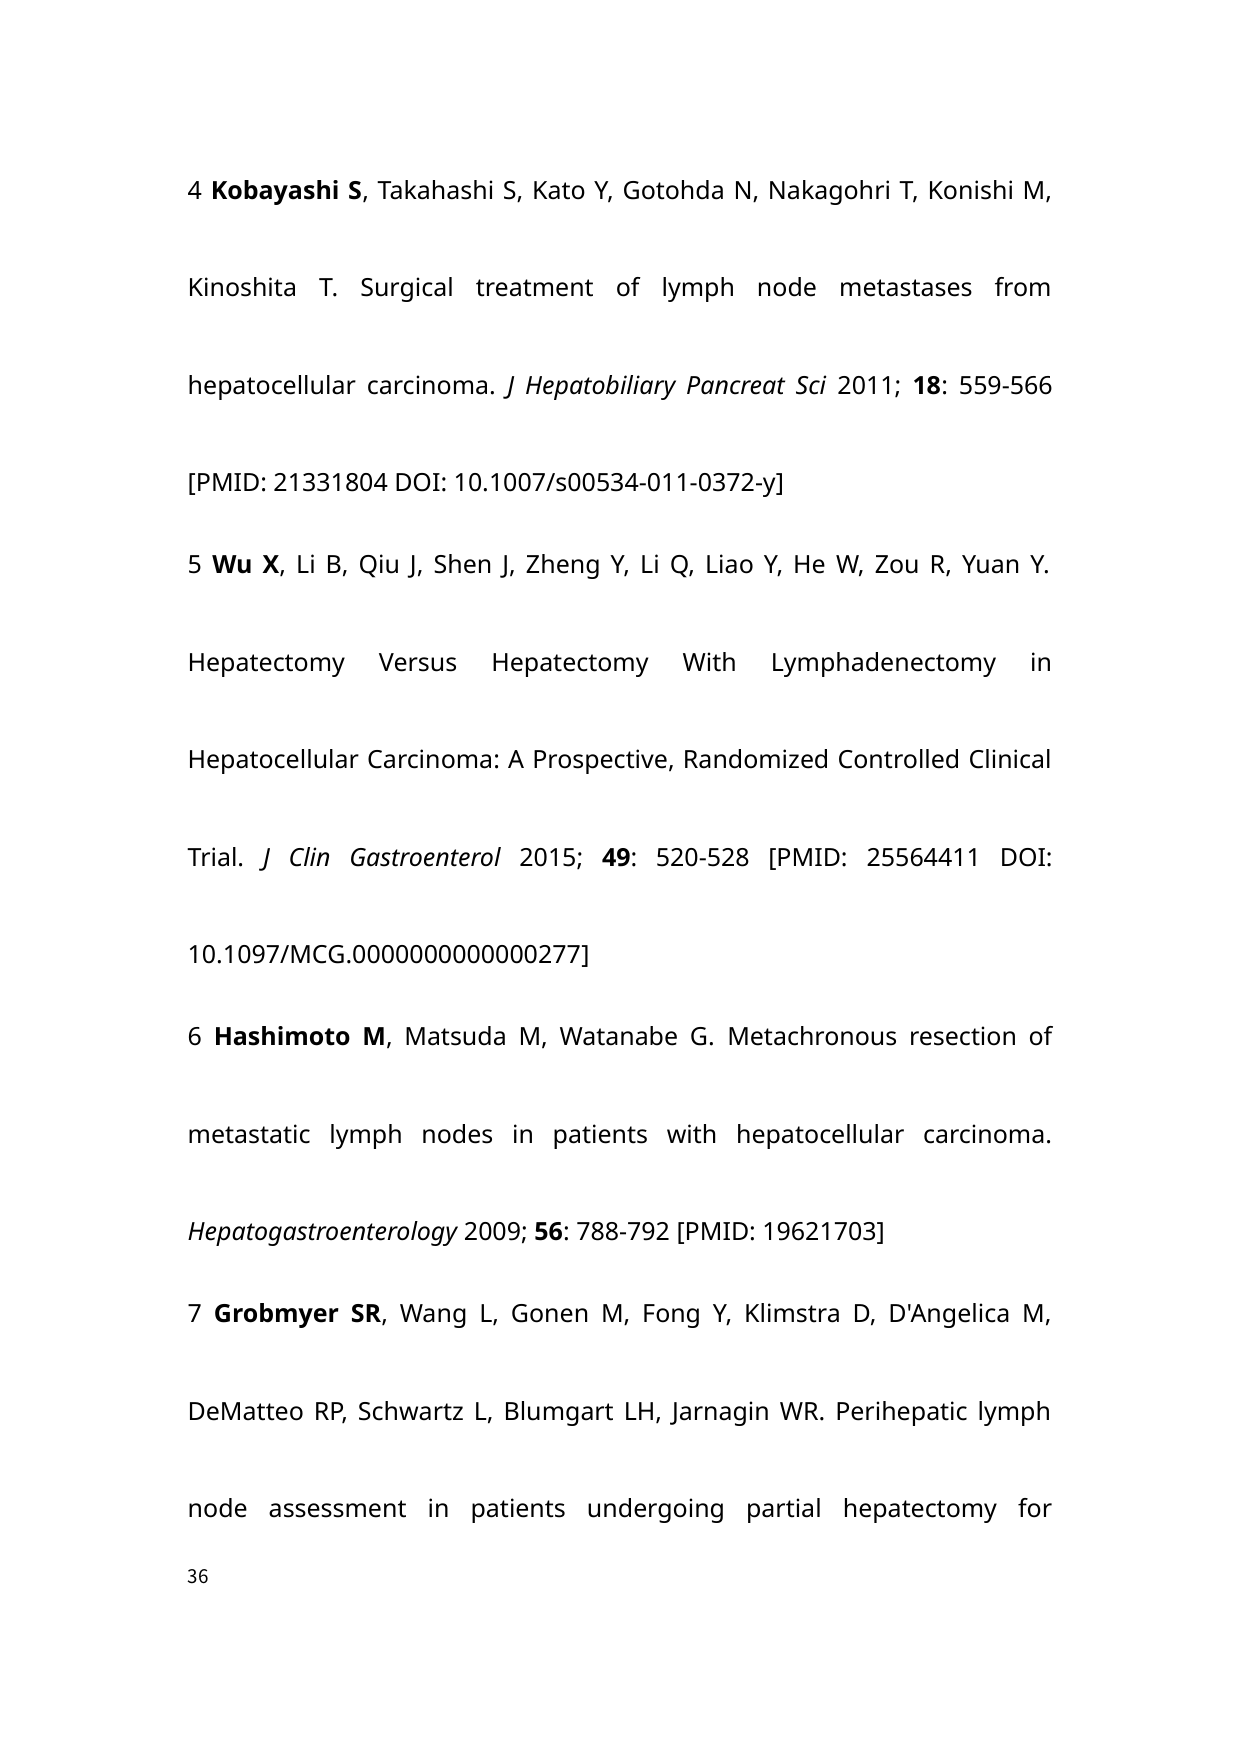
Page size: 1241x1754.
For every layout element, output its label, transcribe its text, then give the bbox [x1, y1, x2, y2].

text 6 Hashimoto M, Matsuda M, Watanabe G. Metachronous resection of metastatic lymph nodes in patients with hepatocellular carcinoma. Hepatogastroenterology 2009; 56: 788-792 [PMID: 19621703] [187, 1003, 1053, 1263]
text 4 Kobayashi S, Takahashi S, Kato Y, Gotohda N, Nakagohri T, Konishi M, Kinoshita T. Surgical treatment of lymph node metastases from hepatocellular carcinoma. J Hepatobiliary Pancreat Sci 2011; 18: 559-566 [PMID: 21331804 DOI: 10.1007/s00534-011-0372-y] [187, 157, 1053, 514]
text 5 Wu X, Li B, Qiu J, Shen J, Zheng Y, Li Q, Liao Y, He W, Zou R, Yuan Y. Hepatectomy Versus Hepatectomy With Lymphadenectomy in Hepatocellular Carcinoma: A Prospective, Randomized Controlled Clinical Trial. J Clin Gastroenterol 2015; 49: 520-528 [PMID: 25564411 DOI: 10.1097/MCG.0000000000000277] [187, 531, 1053, 986]
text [187, 1280, 1053, 1540]
